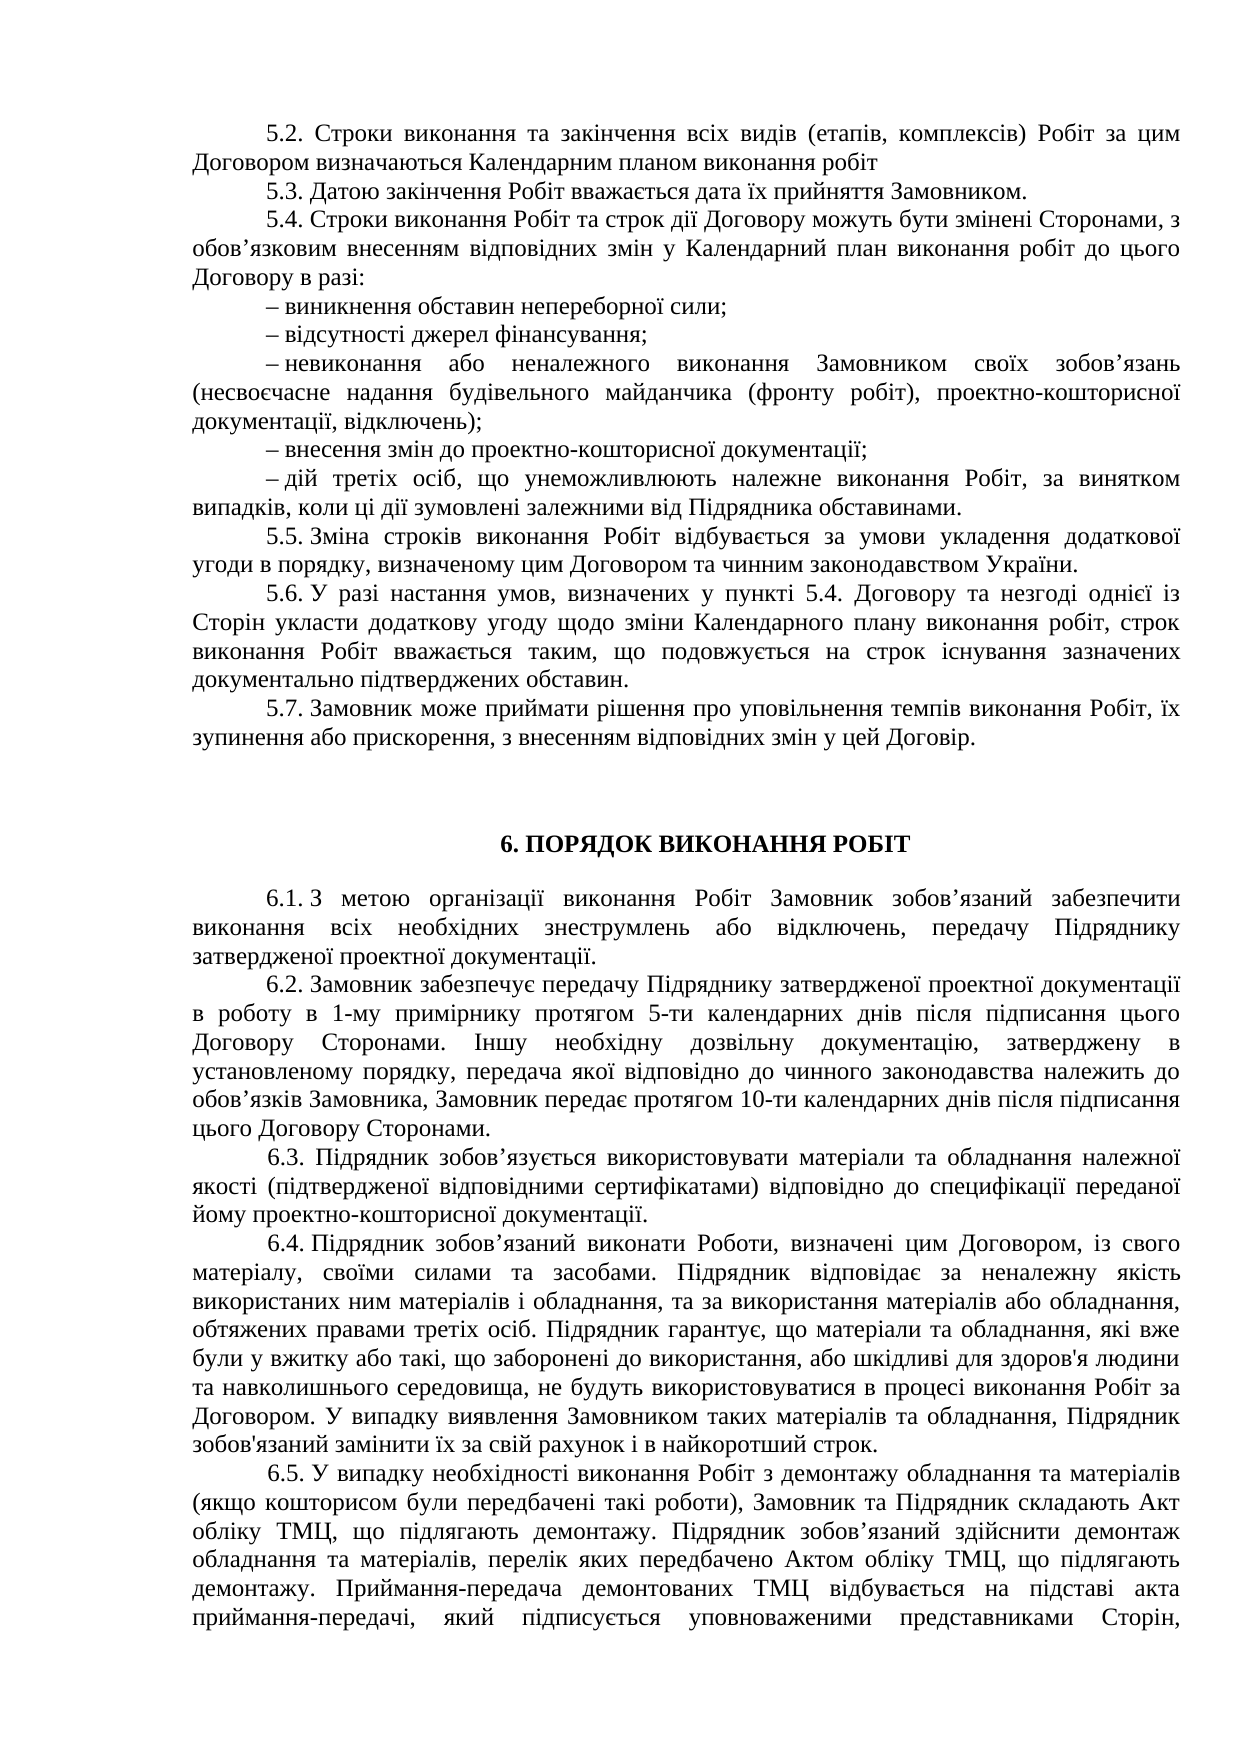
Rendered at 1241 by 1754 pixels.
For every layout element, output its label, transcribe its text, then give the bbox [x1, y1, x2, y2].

text 5.6. У разі настання умов, визначених у пункті 5.4. Договору та незгоді однієї із Сторін укласти додаткову угоду щодо зміни Календарного плану виконання робіт, строк виконання Робіт вважається таким, що подовжується на строк існування зазначених документально підтверджених обставин. [192, 578, 1181, 693]
text – невиконання або неналежного виконання Замовником своїх зобов’язань (несвоєчасне надання будівельного майданчика (фронту робіт), проектно-кошторисної документації, відключень); [192, 348, 1181, 434]
text 6.1. З метою організації виконання Робіт Замовник зобов’язаний забезпечити виконання всіх необхідних знеструмлень або відключень, передачу Підряднику затвердженої проектної документації. [192, 883, 1181, 969]
text 5.3. Датою закінчення Робіт вважається дата їх прийняття Замовником. [192, 176, 1181, 204]
text 5.4. Строки виконання Робіт та строк дії Договору можуть бути змінені Сторонами, з обов’язковим внесенням відповідних змін у Календарний план виконання робіт до цього Договору в разі: [192, 204, 1181, 291]
text 6.2. Замовник забезпечує передачу Підряднику затвердженої проектної документації в роботу в 1-му примірнику протягом 5-ти календарних днів після підписання цього Договору Сторонами. Іншу необхідну дозвільну документацію, затверджену в установленому порядку, передача якої відповідно до чинного законодавства належить до обов’язків Замовника, Замовник передає протягом 10-ти календарних днів після підписання цього Договору Сторонами. [192, 969, 1181, 1142]
text – відсутності джерел фінансування; [192, 319, 1181, 348]
text 6. ПОРЯДОК ВИКОНАННЯ РОБІТ [229, 829, 1181, 858]
text 5.2. Строки виконання та закінчення всіх видів (етапів, комплексів) Робіт за цим Договором визначаються Календарним планом виконання робіт [192, 118, 1181, 176]
text – виникнення обставин непереборної сили; [192, 291, 1181, 319]
text 5.7. Замовник може приймати рішення про уповільнення темпів виконання Робіт, їх зупинення або прискорення, з внесенням відповідних змін у цей Договір. [192, 693, 1181, 751]
text 6.3. Підрядник зобов’язується використовувати матеріали та обладнання належної якості (підтвердженої відповідними сертифікатами) відповідно до специфікації переданої йому проектно-кошторисної документації. [192, 1142, 1181, 1228]
text – дій третіх осіб, що унеможливлюють належне виконання Робіт, за винятком випадків, коли ці дії зумовлені залежними від Підрядника обставинами. [192, 463, 1181, 521]
text 5.5. Зміна строків виконання Робіт відбувається за умови укладення додаткової угоди в порядку, визначеному цим Договором та чинним законодавством України. [192, 521, 1181, 578]
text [192, 1458, 1181, 1631]
text 6.4. Підрядник зобов’язаний виконати Роботи, визначені цим Договором, із свого матеріалу, своїми силами та засобами. Підрядник відповідає за неналежну якість використаних ним матеріалів і обладнання, та за використання матеріалів або обладнання, обтяжених правами третіх осіб. Підрядник гарантує, що матеріали та обладнання, які вже були у вжитку або такі, що заборонені до використання, або шкідливі для здоров'я людини та навколишнього середовища, не будуть використовуватися в процесі виконання Робіт за Договором. У випадку виявлення Замовником таких матеріалів та обладнання, Підрядник зобов'язаний замінити їх за свій рахунок і в найкоротший строк. [192, 1228, 1181, 1458]
text – внесення змін до проектно-кошторисної документації; [192, 434, 1181, 463]
